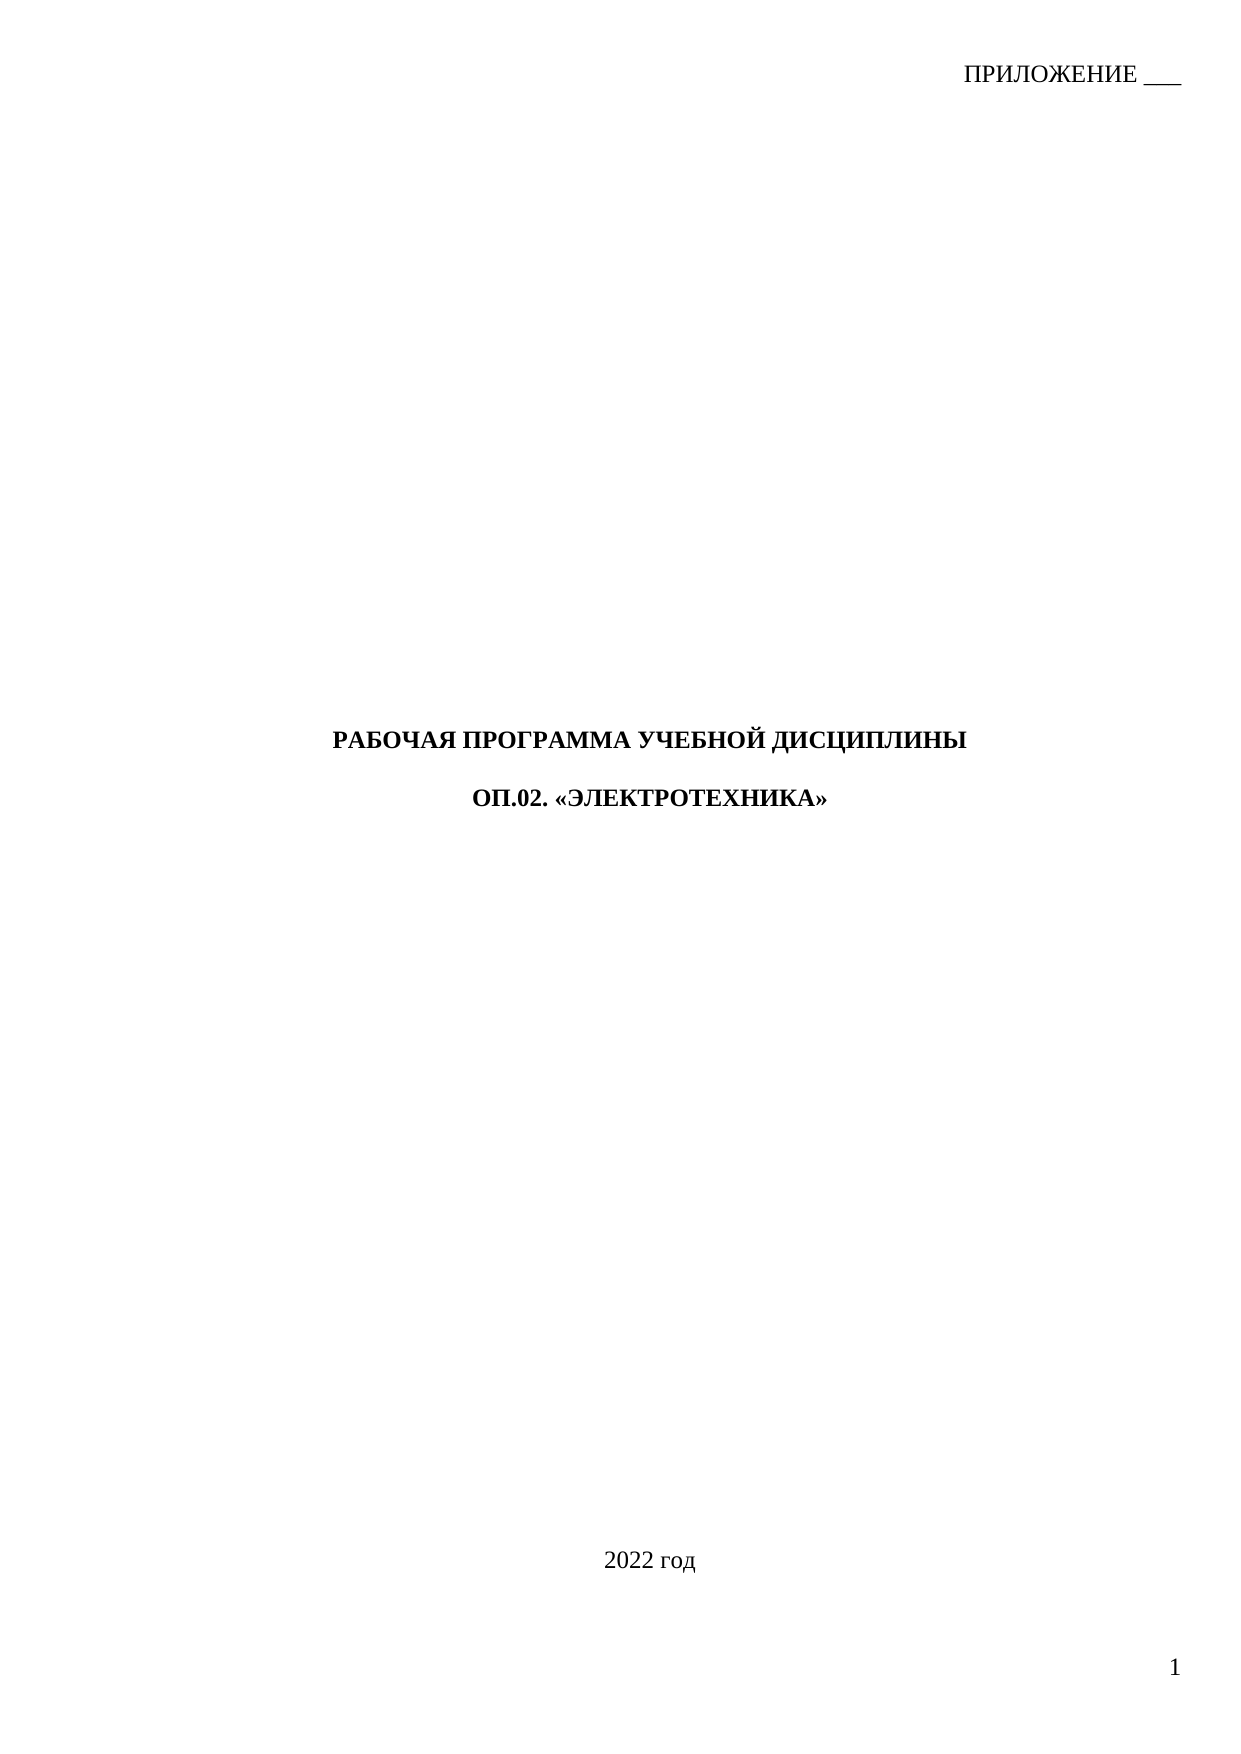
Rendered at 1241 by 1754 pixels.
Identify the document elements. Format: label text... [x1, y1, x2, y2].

text 2022 год [118, 1545, 1181, 1573]
text РАБОЧАЯ ПРОГРАММа УЧЕБНОЙ ДИСЦИПЛИНЫ [118, 725, 1181, 754]
text ОП.02. «ЭЛЕКТРОТЕХНИКА» [118, 783, 1181, 812]
text приложение ___ [118, 59, 1181, 88]
